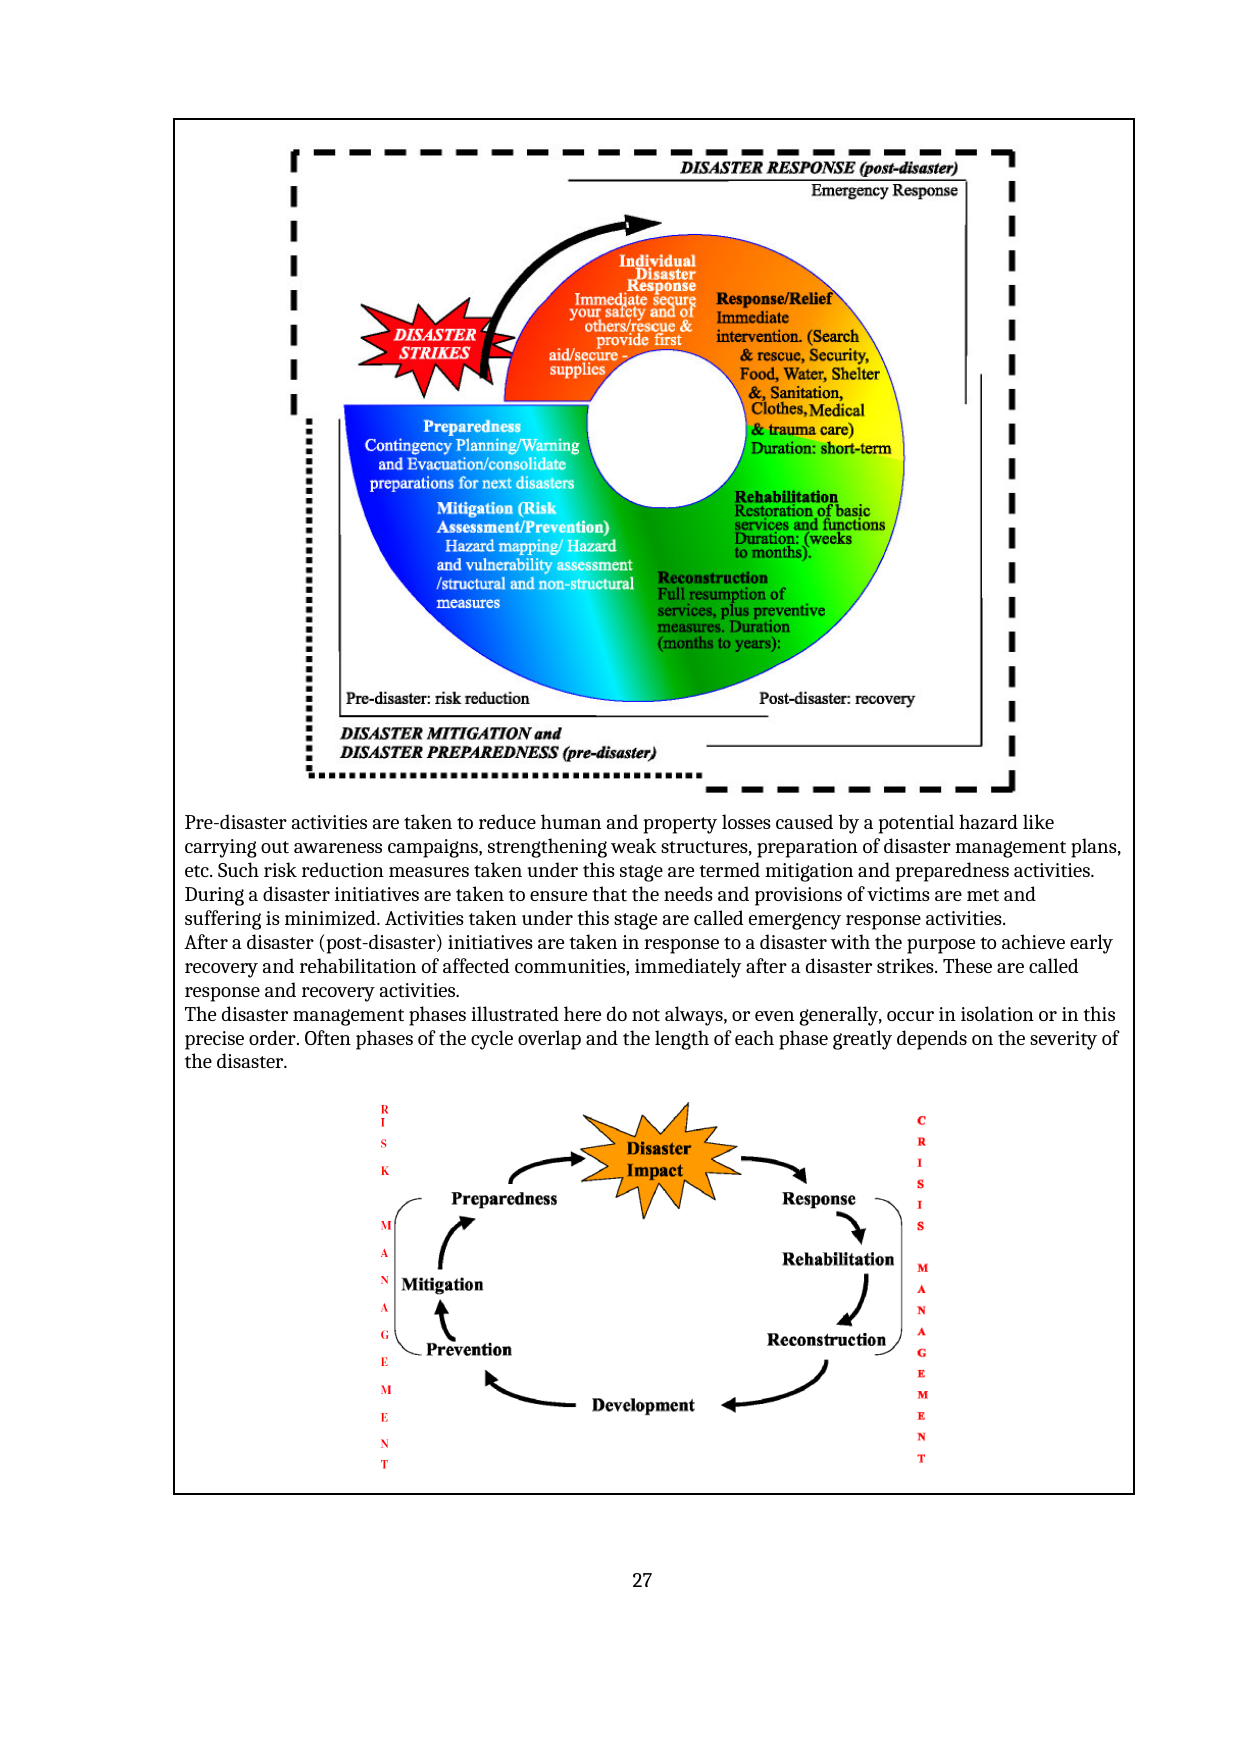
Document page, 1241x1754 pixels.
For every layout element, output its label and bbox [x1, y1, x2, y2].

picture [368, 1098, 940, 1483]
table_header [175, 120, 1133, 1493]
picture [274, 130, 1034, 811]
